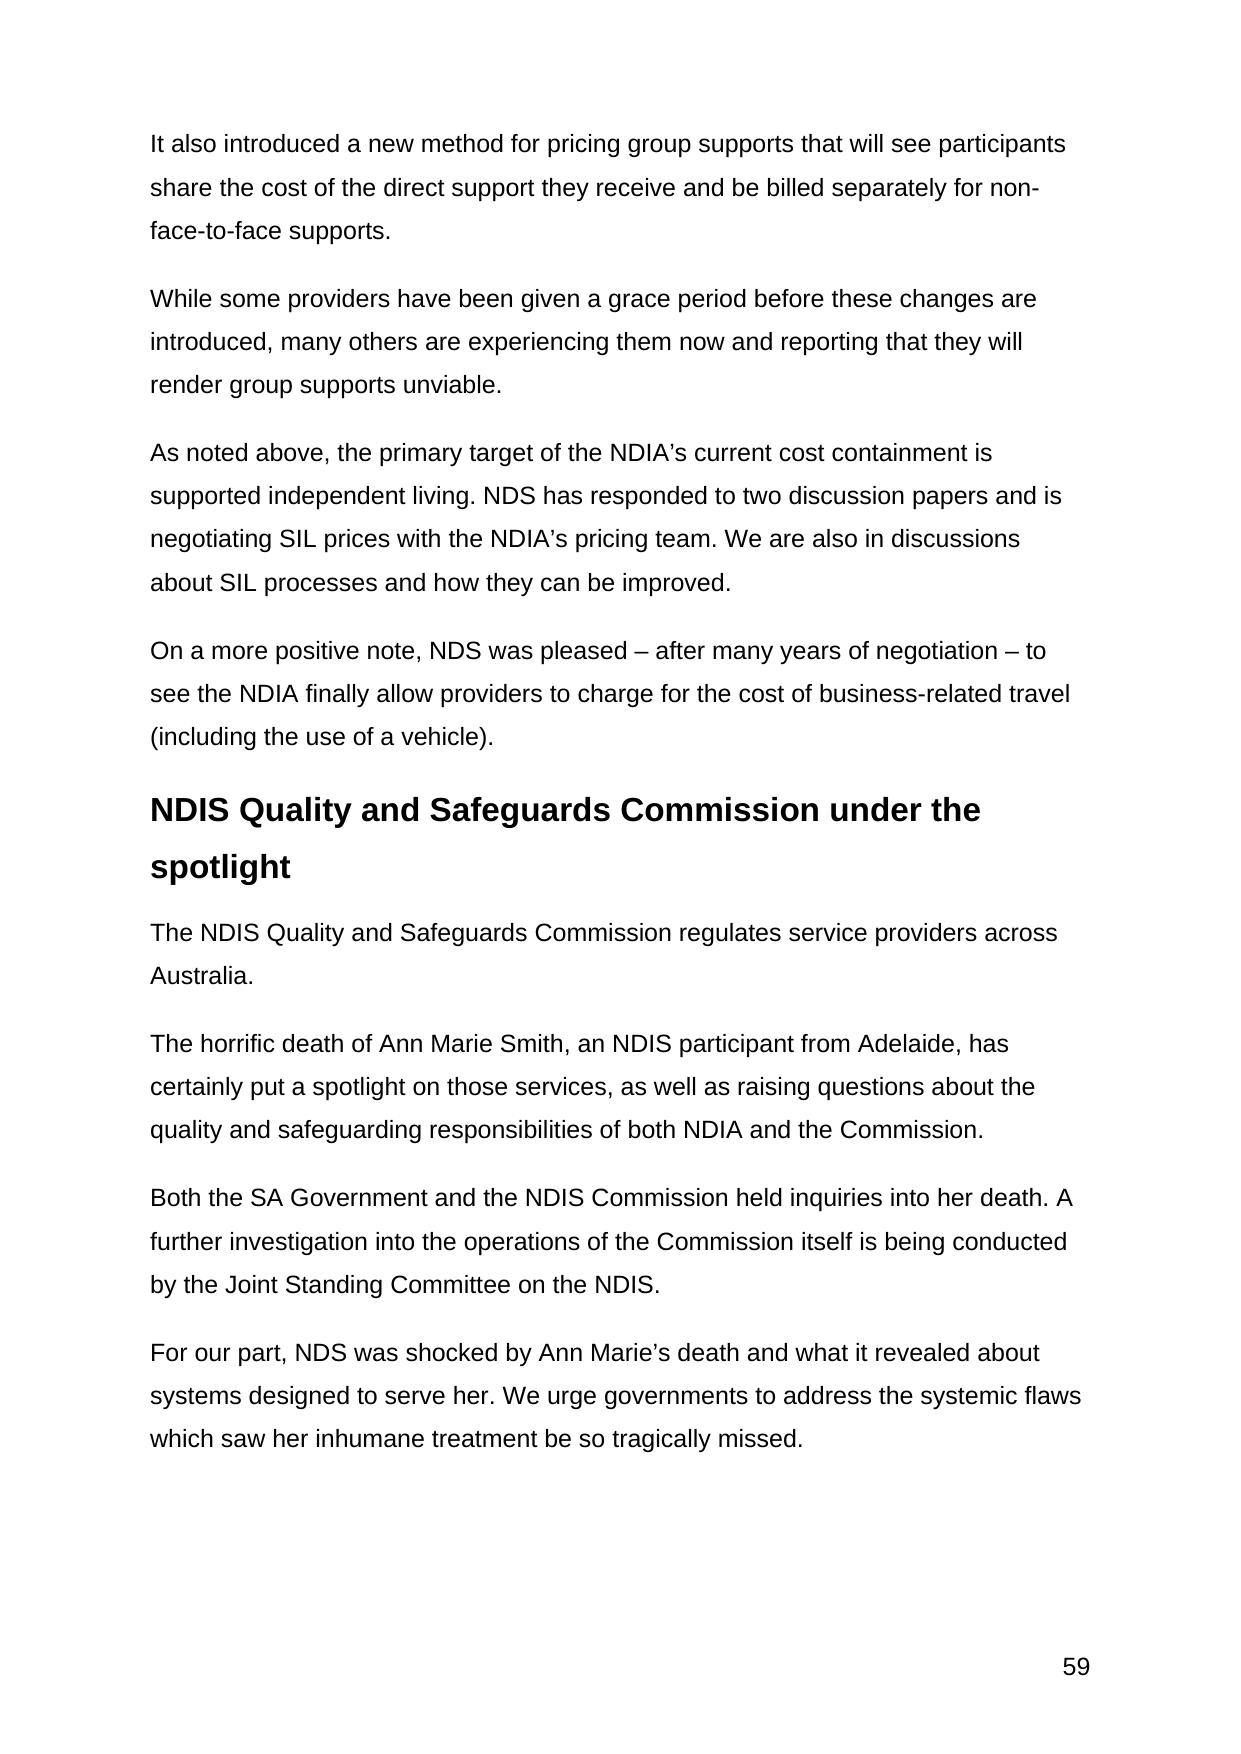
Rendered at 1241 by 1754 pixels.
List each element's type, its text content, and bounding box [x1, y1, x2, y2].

text On a more positive note, NDS was pleased – after many years of negotiation – to see the NDIA finally allow providers to charge for the cost of business-related travel (including the use of a vehicle). [150, 636, 1090, 751]
text It also introduced a new method for pricing group supports that will see participants share the cost of the direct support they receive and be billed separately for non-face-to-face supports. [150, 129, 1090, 244]
text For our part, NDS was shocked by Ann Marie’s death and what it revealed about systems designed to serve her. We urge governments to address the systemic flaws which saw her inhumane treatment be so tragically missed. [150, 1338, 1090, 1453]
text Both the SA Government and the NDIS Commission held inquiries into her death. A further investigation into the operations of the Commission itself is being conducted by the Joint Standing Committee on the NDIS. [150, 1183, 1090, 1298]
text As noted above, the primary target of the NDIA’s current cost containment is supported independent living. NDS has responded to two discussion papers and is negotiating SIL prices with the NDIA’s pricing team. We are also in discussions about SIL processes and how they can be improved. [150, 438, 1090, 596]
text While some providers have been given a grace period before these changes are introduced, many others are experiencing them now and reporting that they will render group supports unviable. [150, 284, 1090, 399]
subtitle NDIS Quality and Safeguards Commission under the spotlight [150, 790, 1090, 886]
text The NDIS Quality and Safeguards Commission regulates service providers across Australia. [150, 918, 1090, 989]
text The horrific death of Ann Marie Smith, an NDIS participant from Adelaide, has certainly put a spotlight on those services, as well as raising questions about the quality and safeguarding responsibilities of both NDIA and the Commission. [150, 1029, 1090, 1144]
